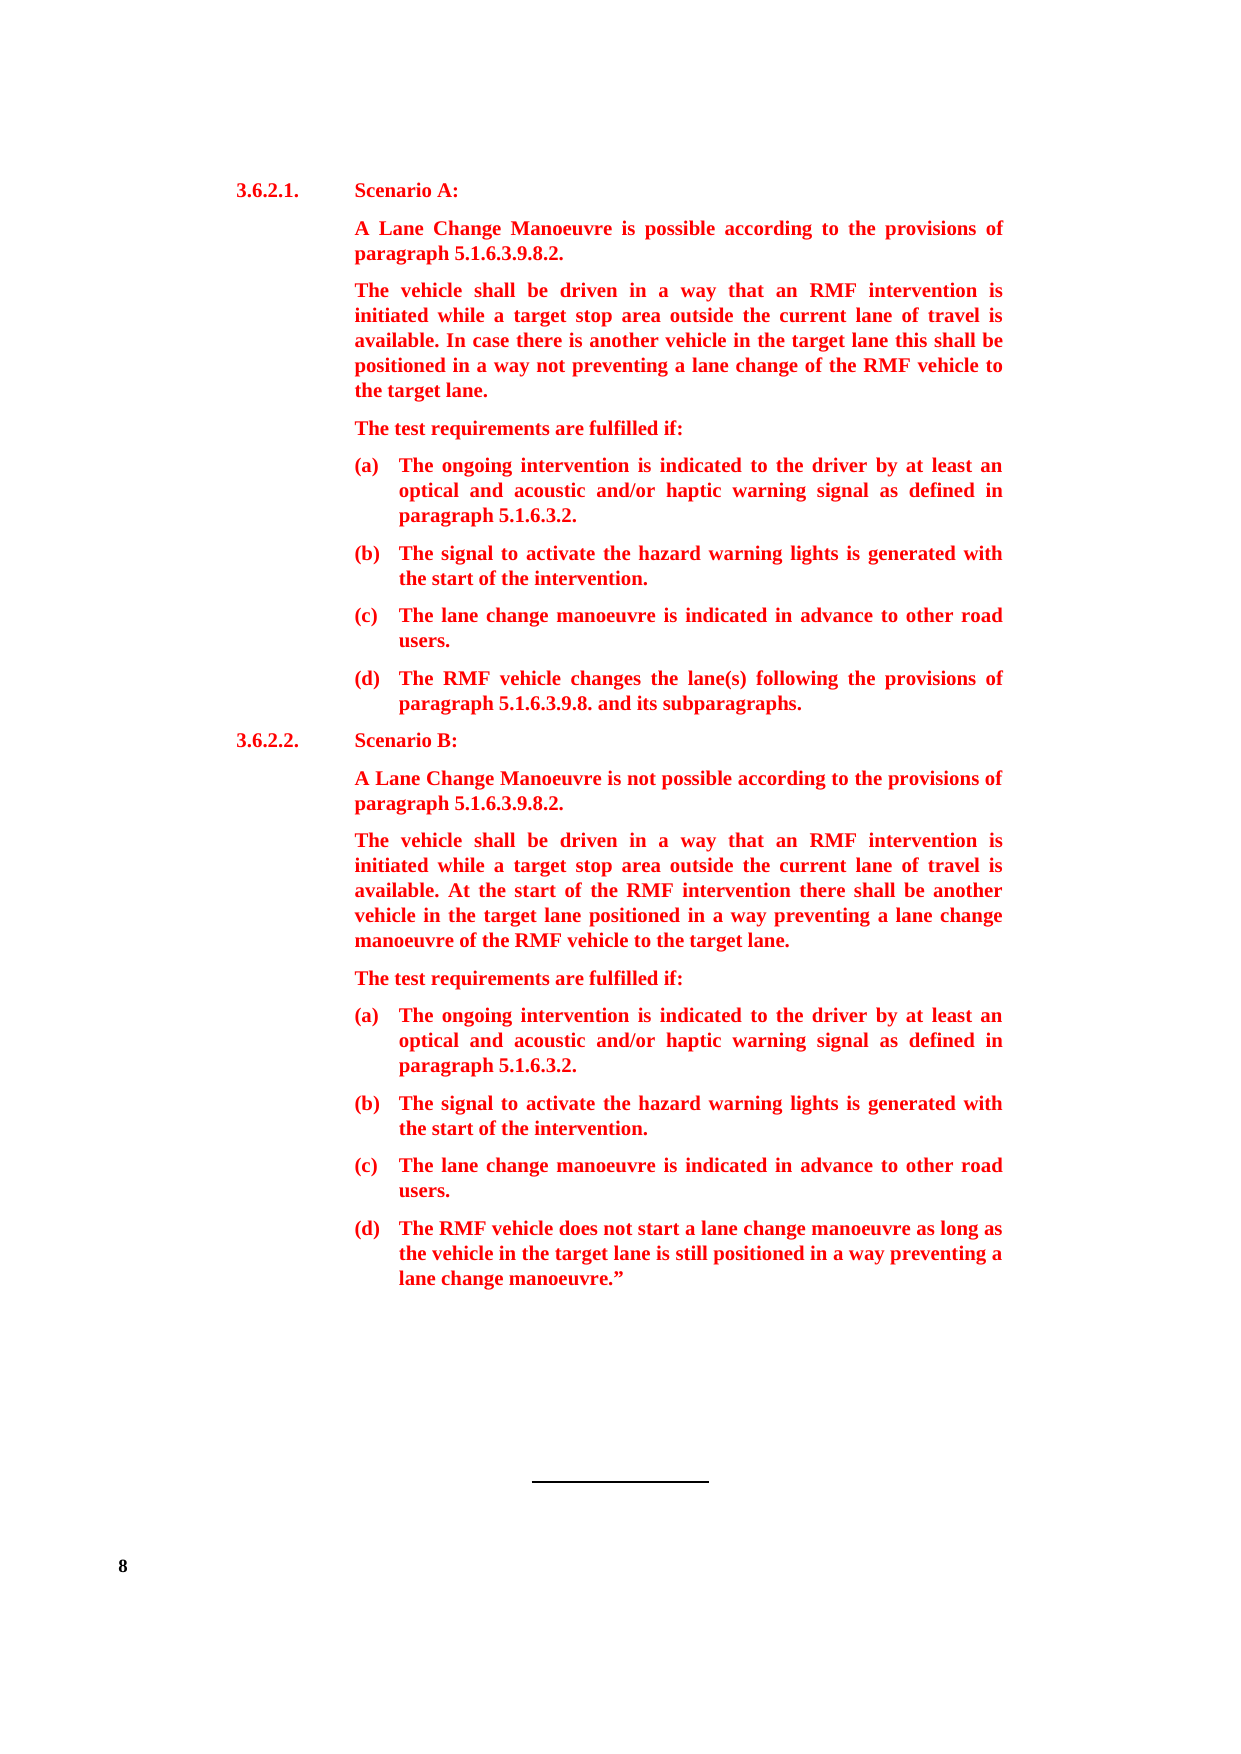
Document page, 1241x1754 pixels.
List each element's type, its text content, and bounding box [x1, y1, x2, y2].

text The vehicle shall be driven in a way that an RMF intervention is initiated while a target stop area outside the current lane of travel is available. In case there is another vehicle in the target lane this shall be positioned in a way not preventing a lane change of the RMF vehicle to the target lane. [354, 277, 1004, 402]
text (b) The signal to activate the hazard warning lights is generated with the start of the intervention. [354, 540, 1004, 590]
text (d) The RMF vehicle does not start a lane change manoeuvre as long as the vehicle in the target lane is still positioned in a way preventing a lane change manoeuvre.” [354, 1215, 1004, 1290]
text A Lane Change Manoeuvre is not possible according to the provisions of paragraph 5.1.6.3.9.8.2. [354, 765, 1004, 815]
text A Lane Change Manoeuvre is possible according to the provisions of paragraph 5.1.6.3.9.8.2. [354, 215, 1004, 265]
text 3.6.2.2. Scenario B: [236, 727, 1004, 752]
text (b) The signal to activate the hazard warning lights is generated with the start of the intervention. [354, 1090, 1004, 1140]
text (a) The ongoing intervention is indicated to the driver by at least an optical and acoustic and/or haptic warning signal as defined in paragraph 5.1.6.3.2. [354, 452, 1004, 527]
text The vehicle shall be driven in a way that an RMF intervention is initiated while a target stop area outside the current lane of travel is available. At the start of the RMF intervention there shall be another vehicle in the target lane positioned in a way preventing a lane change manoeuvre of the RMF vehicle to the target lane. [354, 827, 1004, 952]
text (c) The lane change manoeuvre is indicated in advance to other road users. [354, 602, 1004, 652]
text (a) The ongoing intervention is indicated to the driver by at least an optical and acoustic and/or haptic warning signal as defined in paragraph 5.1.6.3.2. [354, 1002, 1004, 1077]
text 3.6.2.1. Scenario A: [236, 177, 1004, 202]
text The test requirements are fulfilled if: [354, 415, 1004, 440]
text (c) The lane change manoeuvre is indicated in advance to other road users. [354, 1152, 1004, 1202]
text The test requirements are fulfilled if: [354, 965, 1004, 990]
text (d) The RMF vehicle changes the lane(s) following the provisions of paragraph 5.1.6.3.9.8. and its subparagraphs. [354, 665, 1004, 715]
